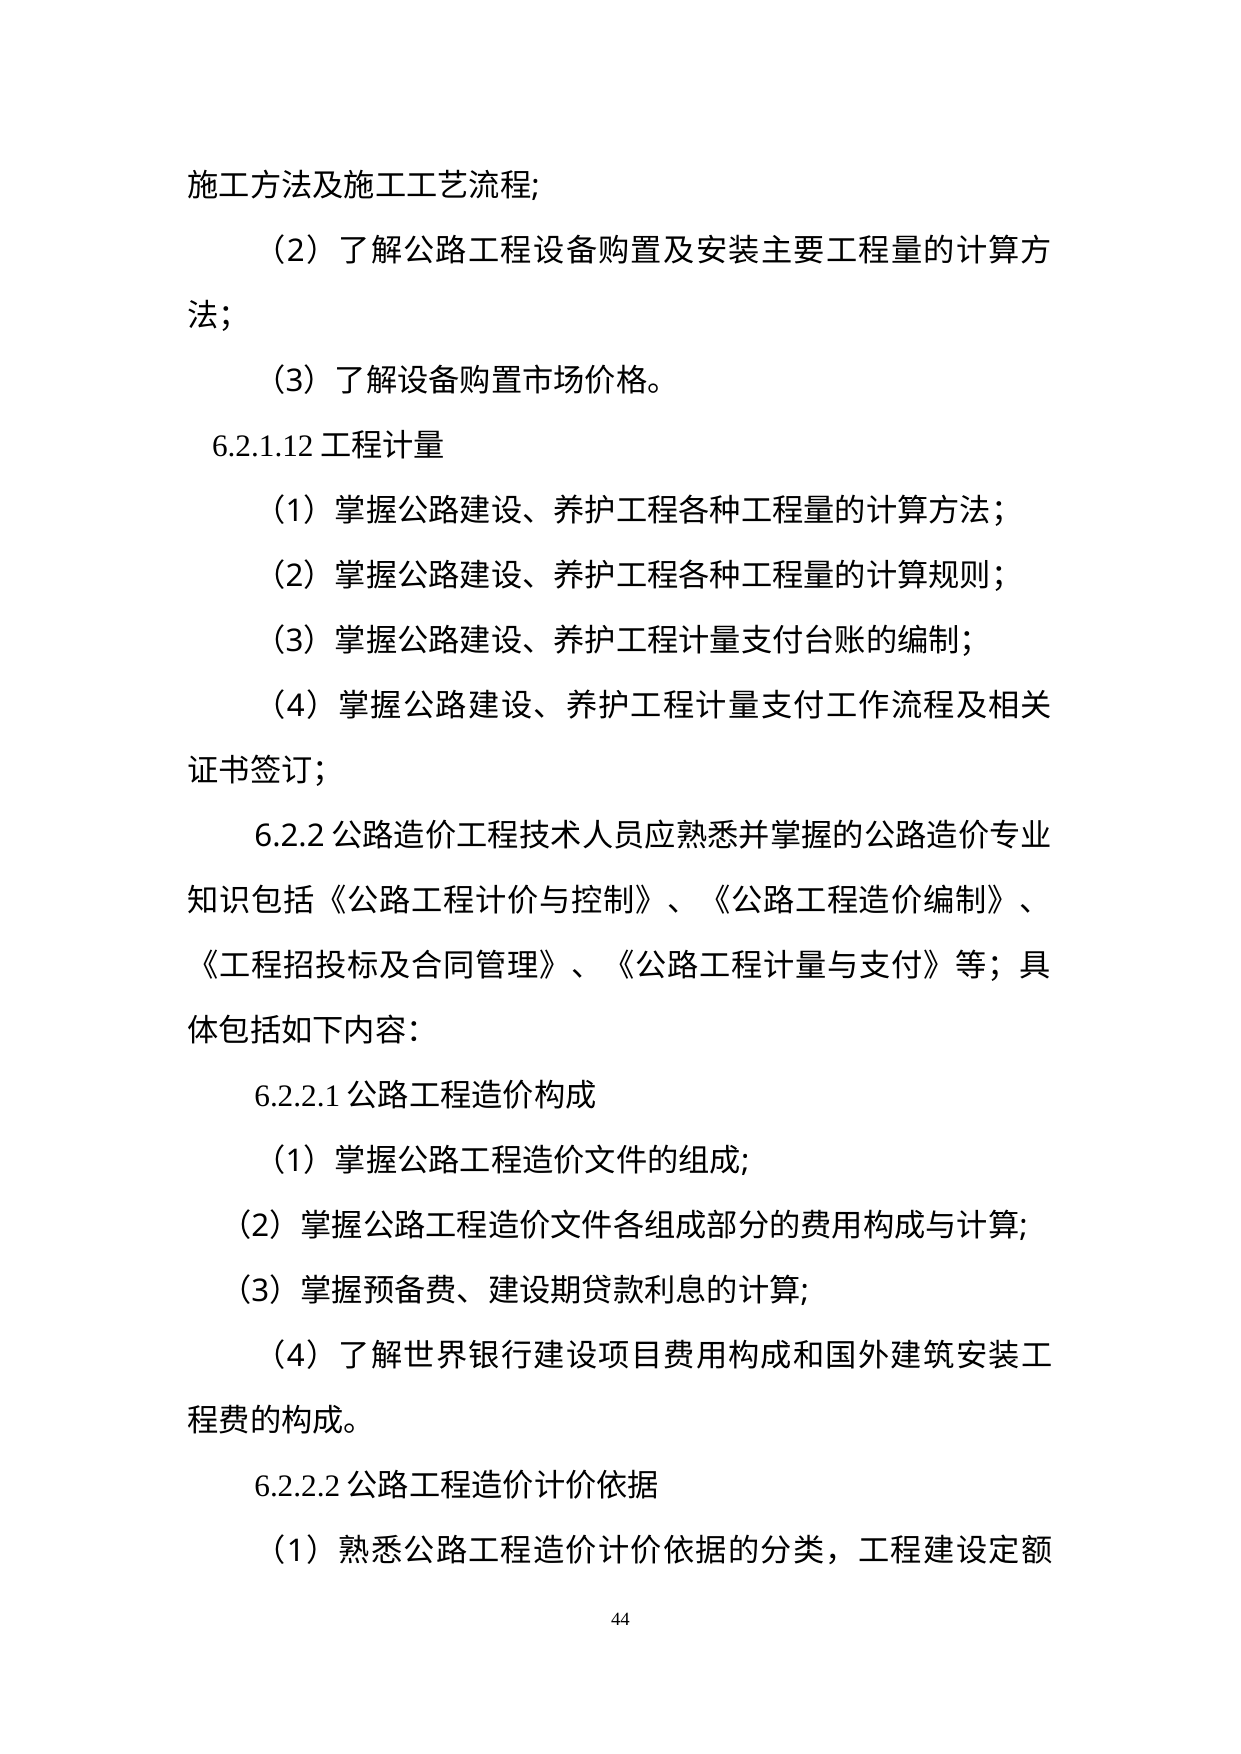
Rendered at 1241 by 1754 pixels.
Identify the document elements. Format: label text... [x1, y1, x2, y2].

text （3）掌握公路建设、养护工程计量支付台账的编制； [187, 605, 1053, 670]
text 6.2.2.2公路工程造价计价依据 [187, 1450, 1053, 1515]
text （1）掌握公路建设、养护工程各种工程量的计算方法； [187, 475, 1053, 540]
text （2）了解公路工程设备购置及安装主要工程量的计算方法； [187, 215, 1053, 345]
text （3）了解设备购置市场价格。 [187, 345, 1053, 410]
text （2）掌握公路工程造价文件各组成部分的费用构成与计算; [187, 1190, 1053, 1255]
text （4）掌握公路建设、养护工程计量支付工作流程及相关证书签订； [187, 670, 1053, 800]
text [187, 150, 1053, 215]
text 6.2.2公路造价工程技术人员应熟悉并掌握的公路造价专业知识包括《公路工程计价与控制》、《公路工程造价编制》、《工程招投标及合同管理》、《公路工程计量与支付》等；具体包括如下内容： [187, 800, 1053, 1060]
text （3）掌握预备费、建设期贷款利息的计算; [187, 1255, 1053, 1320]
text （1）掌握公路工程造价文件的组成; [187, 1125, 1053, 1190]
text （4）了解世界银行建设项目费用构成和国外建筑安装工程费的构成。 [187, 1320, 1053, 1450]
text 6.2.2.1公路工程造价构成 [187, 1060, 1053, 1125]
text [187, 1515, 1053, 1580]
text （2）掌握公路建设、养护工程各种工程量的计算规则； [187, 540, 1053, 605]
text 6.2.1.12工程计量 [187, 410, 1053, 475]
